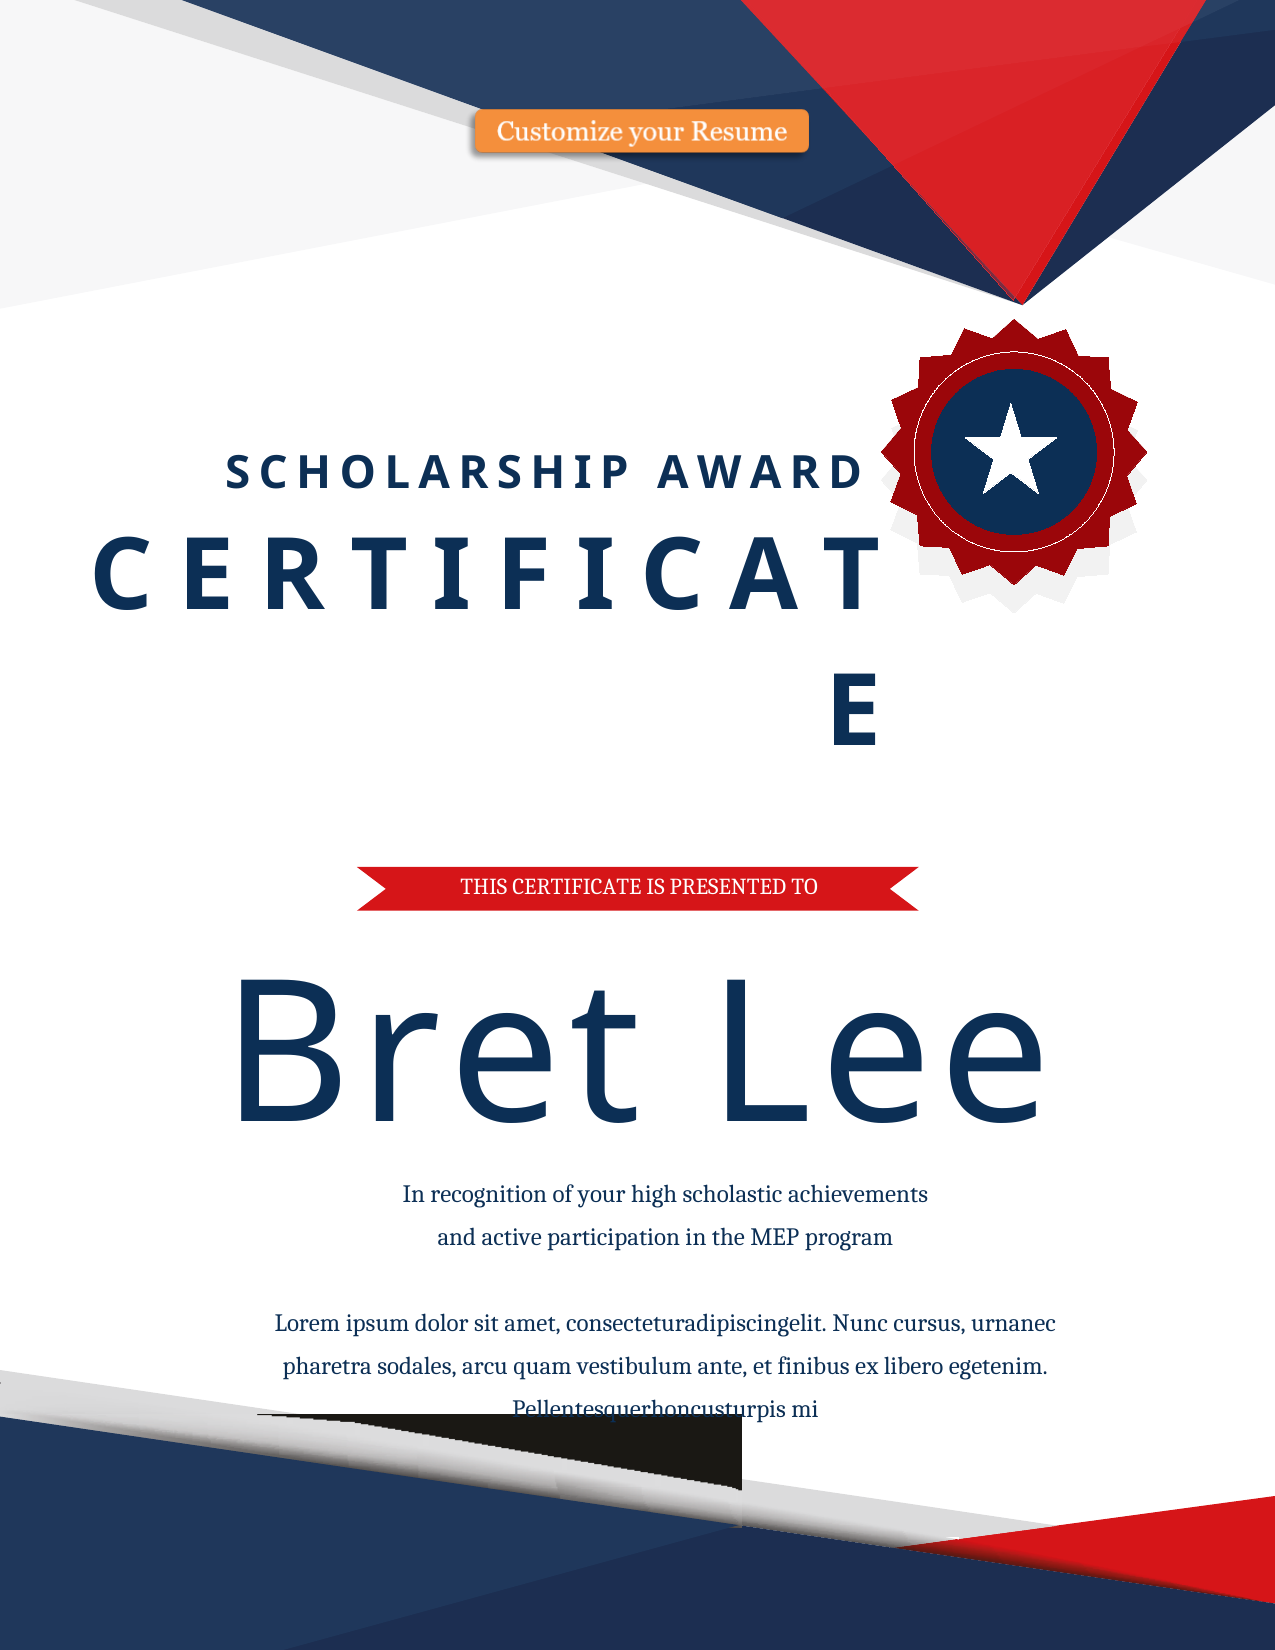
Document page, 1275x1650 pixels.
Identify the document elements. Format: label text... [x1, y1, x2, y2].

text Scholarship Award [75, 440, 862, 502]
text Lorem ipsum dolor sit amet, consecteturadipiscingelit. Nunc cursus, urnanec pharetra sodales, arcu quam vestibulum ante, et finibus ex libero egetenim. Pellentesquerhoncusturpis mi [262, 1309, 1068, 1424]
text Bret Lee [75, 910, 1200, 1180]
text Certificate [75, 502, 881, 775]
text In recognition of your high scholastic achievements and active participation in the MEP program [262, 1180, 1068, 1252]
picture [462, 101, 813, 177]
